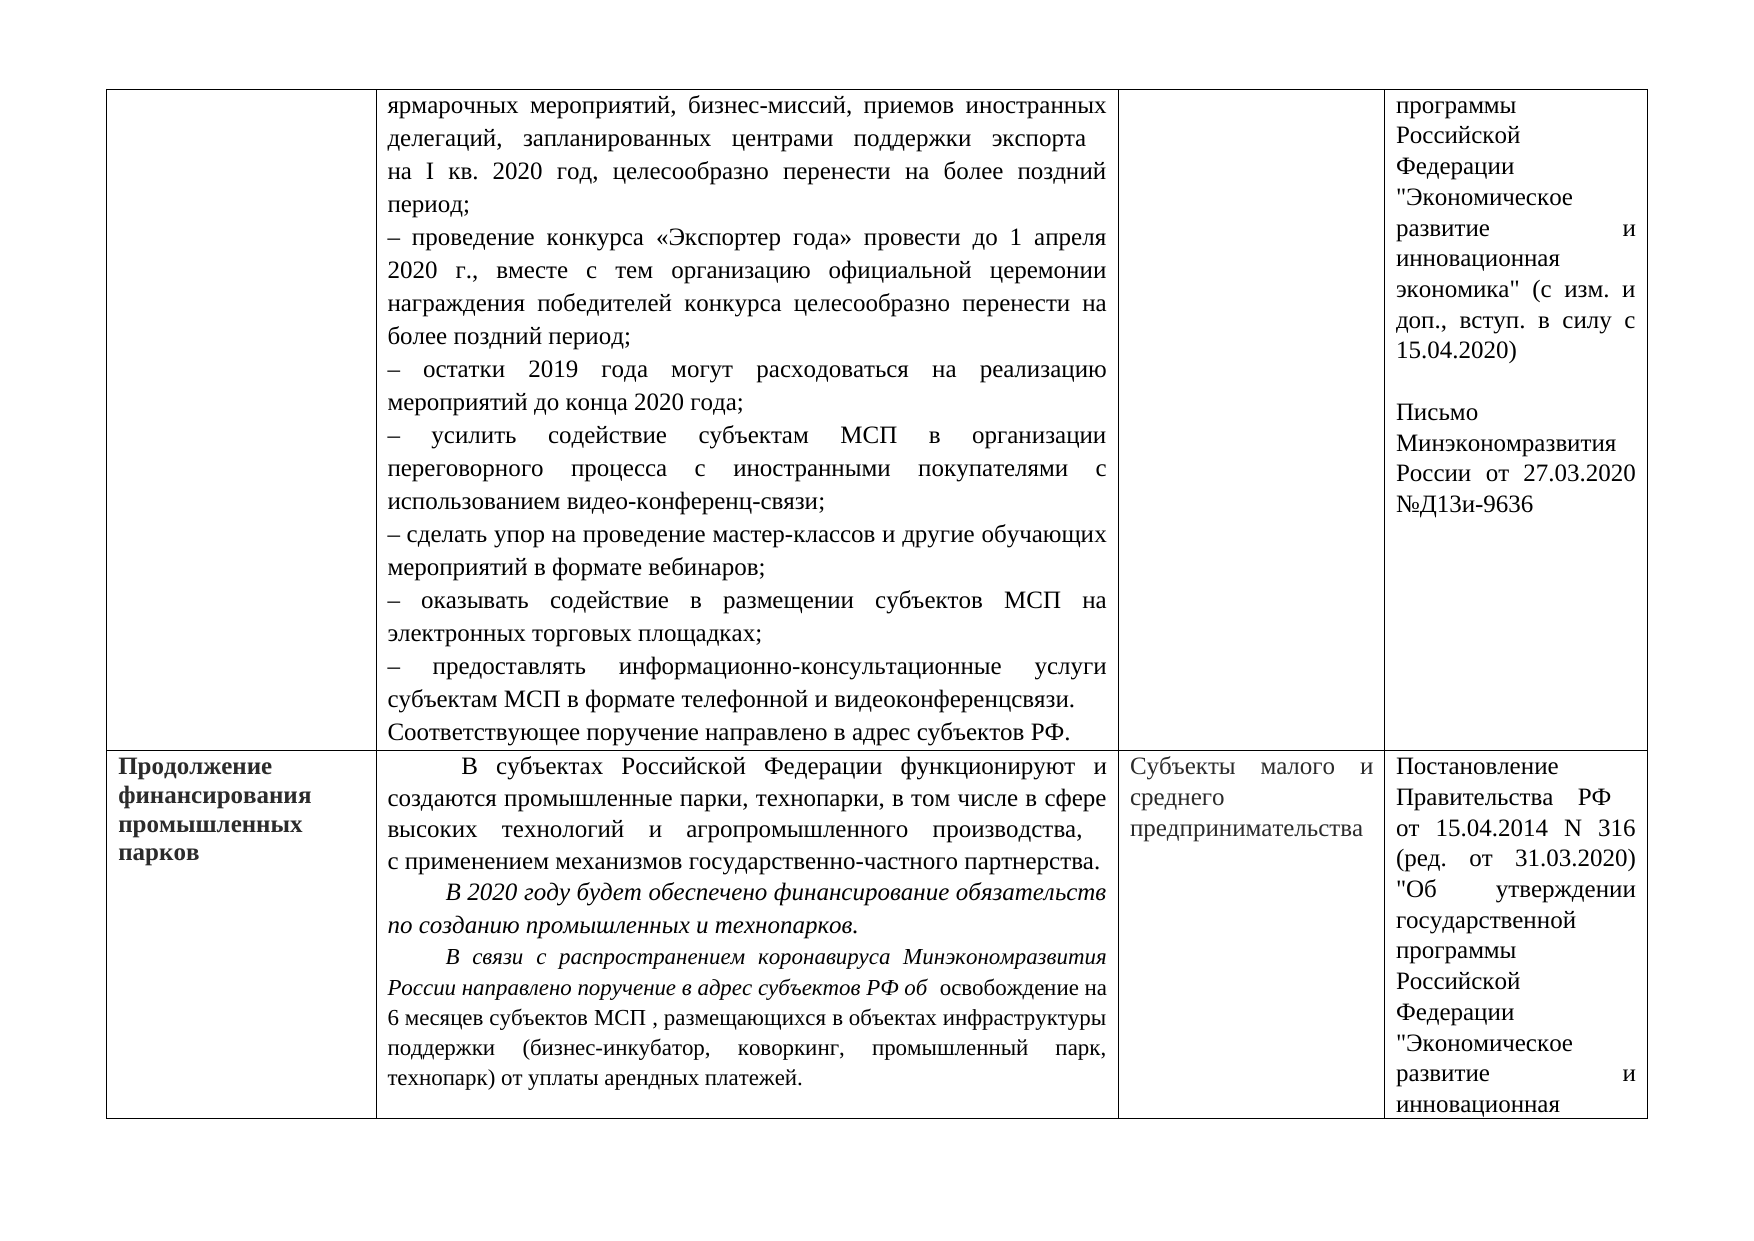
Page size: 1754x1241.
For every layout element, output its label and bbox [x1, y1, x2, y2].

table_cell [1119, 90, 1384, 750]
table_cell [377, 751, 1118, 1118]
table_cell [107, 90, 376, 750]
table_cell [377, 90, 1118, 750]
table_cell [107, 751, 376, 1118]
table_cell [1385, 90, 1647, 750]
table_cell [1119, 751, 1384, 1118]
table_cell [1385, 751, 1647, 1118]
